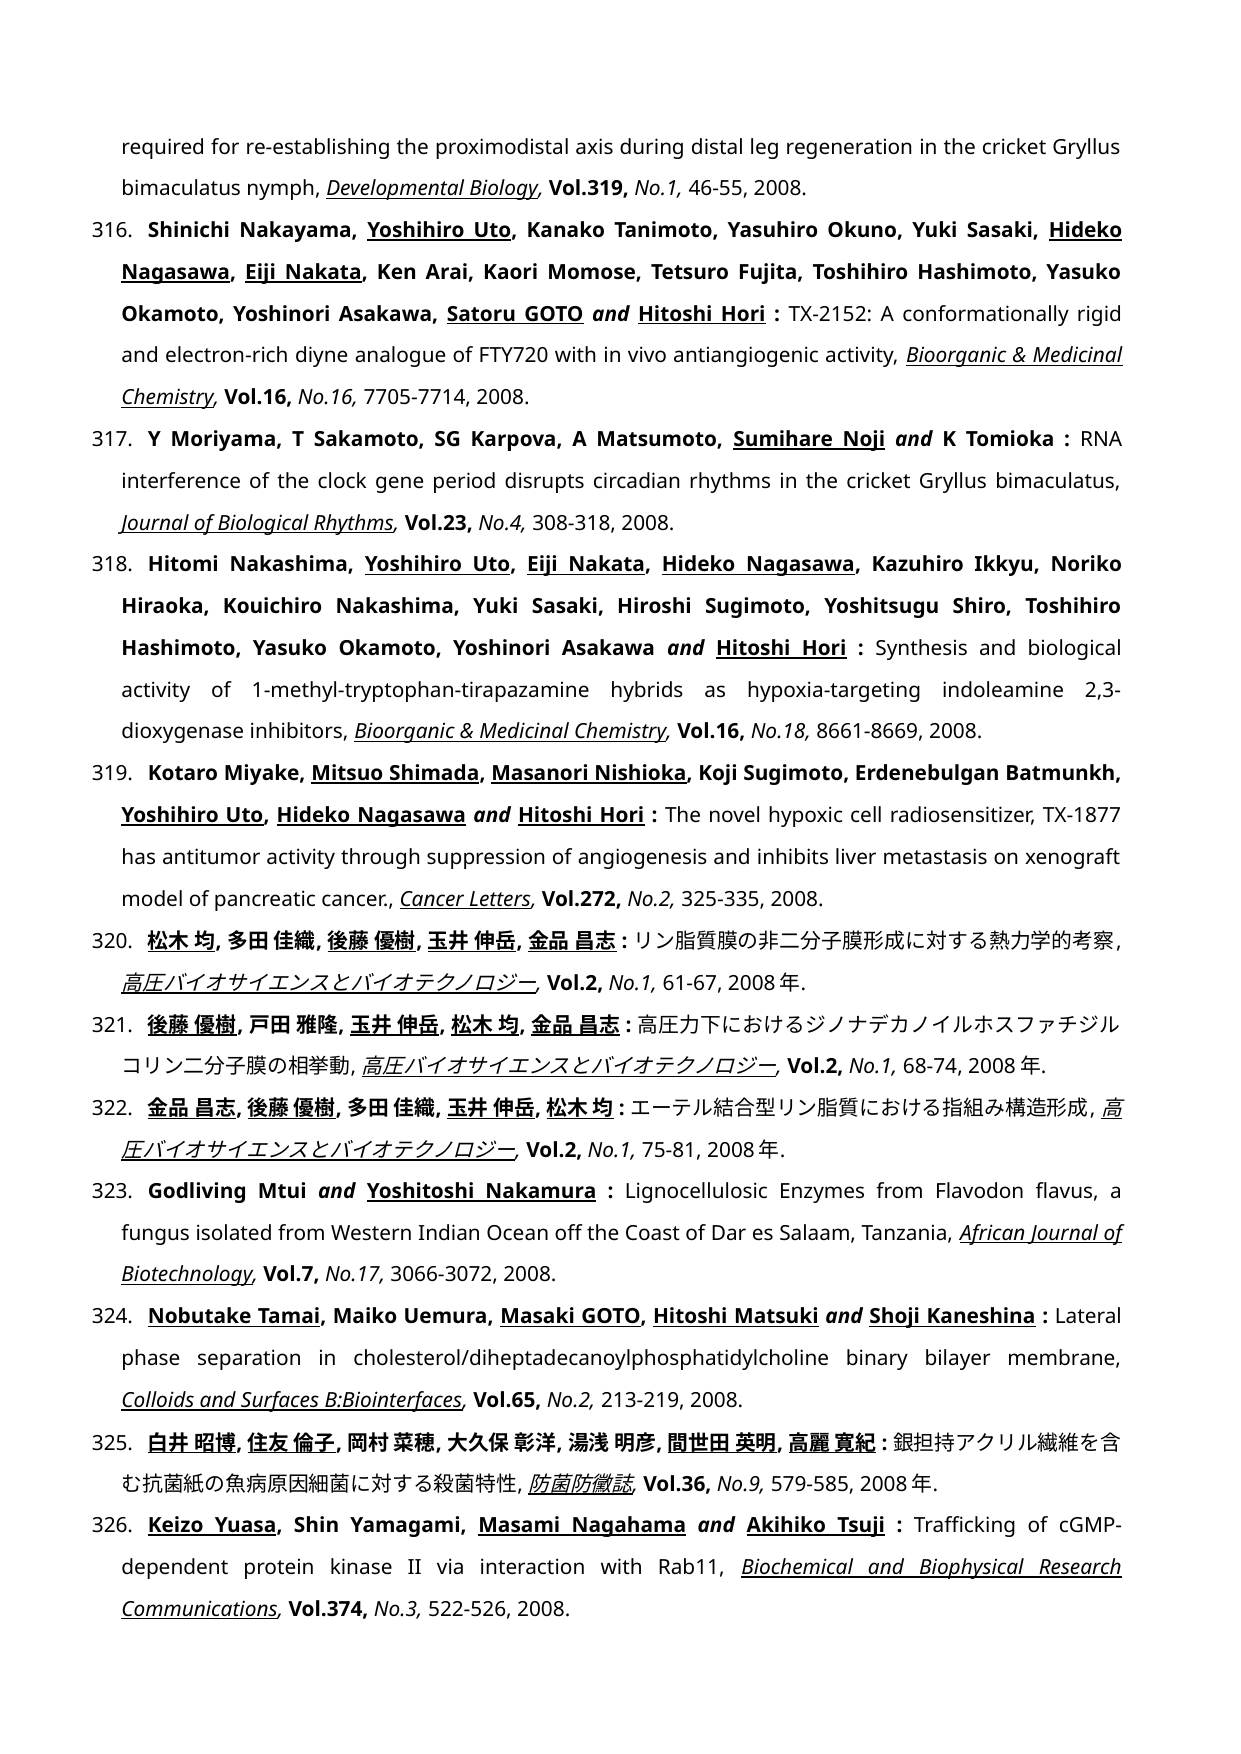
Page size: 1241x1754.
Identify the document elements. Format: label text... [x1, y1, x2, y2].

list Shinichi Nakayama, Yoshihiro Uto, Kanako Tanimoto, Yasuhiro Okuno, Yuki Sasaki, Hideko Nagasawa, Eiji Nakata, Ken Arai, Kaori Momose, Tetsuro Fujita, Toshihiro Hashimoto, Yasuko Okamoto, Yoshinori Asakawa, Satoru GOTO and Hitoshi Hori : TX-2152: A conformationally rigid and electron-rich diyne analogue of FTY720 with in vivo antiangiogenic activity, Bioorganic & Medicinal Chemistry, Vol.16, No.16, 7705-7714, 2008. [92, 209, 1122, 417]
list Nobutake Tamai, Maiko Uemura, Masaki GOTO, Hitoshi Matsuki and Shoji Kaneshina : Lateral phase separation in cholesterol/diheptadecanoylphosphatidylcholine binary bilayer membrane, Colloids and Surfaces B:Biointerfaces, Vol.65, No.2, 213-219, 2008. [92, 1295, 1122, 1420]
list 白井 昭博, 住友 倫子, 岡村 菜穂, 大久保 彰洋, 湯浅 明彦, 間世田 英明, 高麗 寛紀 : 銀担持アクリル繊維を含む抗菌紙の魚病原因細菌に対する殺菌特性, 防菌防黴誌, Vol.36, No.9, 579-585, 2008年. [92, 1420, 1122, 1503]
list Kotaro Miyake, Mitsuo Shimada, Masanori Nishioka, Koji Sugimoto, Erdenebulgan Batmunkh, Yoshihiro Uto, Hideko Nagasawa and Hitoshi Hori : The novel hypoxic cell radiosensitizer, TX-1877 has antitumor activity through suppression of angiogenesis and inhibits liver metastasis on xenograft model of pancreatic cancer., Cancer Letters, Vol.272, No.2, 325-335, 2008. [92, 752, 1122, 919]
list Y Moriyama, T Sakamoto, SG Karpova, A Matsumoto, Sumihare Noji and K Tomioka : RNA interference of the clock gene period disrupts circadian rhythms in the cricket Gryllus bimaculatus, Journal of Biological Rhythms, Vol.23, No.4, 308-318, 2008. [92, 417, 1122, 543]
list Godliving Mtui and Yoshitoshi Nakamura : Lignocellulosic Enzymes from Flavodon flavus, a fungus isolated from Western Indian Ocean off the Coast of Dar es Salaam, Tanzania, African Journal of Biotechnology, Vol.7, No.17, 3066-3072, 2008. [92, 1169, 1122, 1295]
list 松木 均, 多田 佳織, 後藤 優樹, 玉井 伸岳, 金品 昌志 : リン脂質膜の非二分子膜形成に対する熱力学的考察, 高圧バイオサイエンスとバイオテクノロジー, Vol.2, No.1, 61-67, 2008年. [92, 919, 1122, 1002]
list 後藤 優樹, 戸田 雅隆, 玉井 伸岳, 松木 均, 金品 昌志 : 高圧力下におけるジノナデカノイルホスファチジルコリン二分子膜の相挙動, 高圧バイオサイエンスとバイオテクノロジー, Vol.2, No.1, 68-74, 2008年. [92, 1002, 1122, 1086]
list 金品 昌志, 後藤 優樹, 多田 佳織, 玉井 伸岳, 松木 均 : エーテル結合型リン脂質における指組み構造形成, 高圧バイオサイエンスとバイオテクノロジー, Vol.2, No.1, 75-81, 2008年. [92, 1086, 1122, 1169]
list Hitomi Nakashima, Yoshihiro Uto, Eiji Nakata, Hideko Nagasawa, Kazuhiro Ikkyu, Noriko Hiraoka, Kouichiro Nakashima, Yuki Sasaki, Hiroshi Sugimoto, Yoshitsugu Shiro, Toshihiro Hashimoto, Yasuko Okamoto, Yoshinori Asakawa and Hitoshi Hori : Synthesis and biological activity of 1-methyl-tryptophan-tirapazamine hybrids as hypoxia-targeting indoleamine 2,3-dioxygenase inhibitors, Bioorganic & Medicinal Chemistry, Vol.16, No.18, 8661-8669, 2008. [92, 543, 1122, 752]
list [92, 125, 1122, 209]
list Keizo Yuasa, Shin Yamagami, Masami Nagahama and Akihiko Tsuji : Trafficking of cGMP-dependent protein kinase II via interaction with Rab11, Biochemical and Biophysical Research Communications, Vol.374, No.3, 522-526, 2008. [92, 1503, 1122, 1629]
